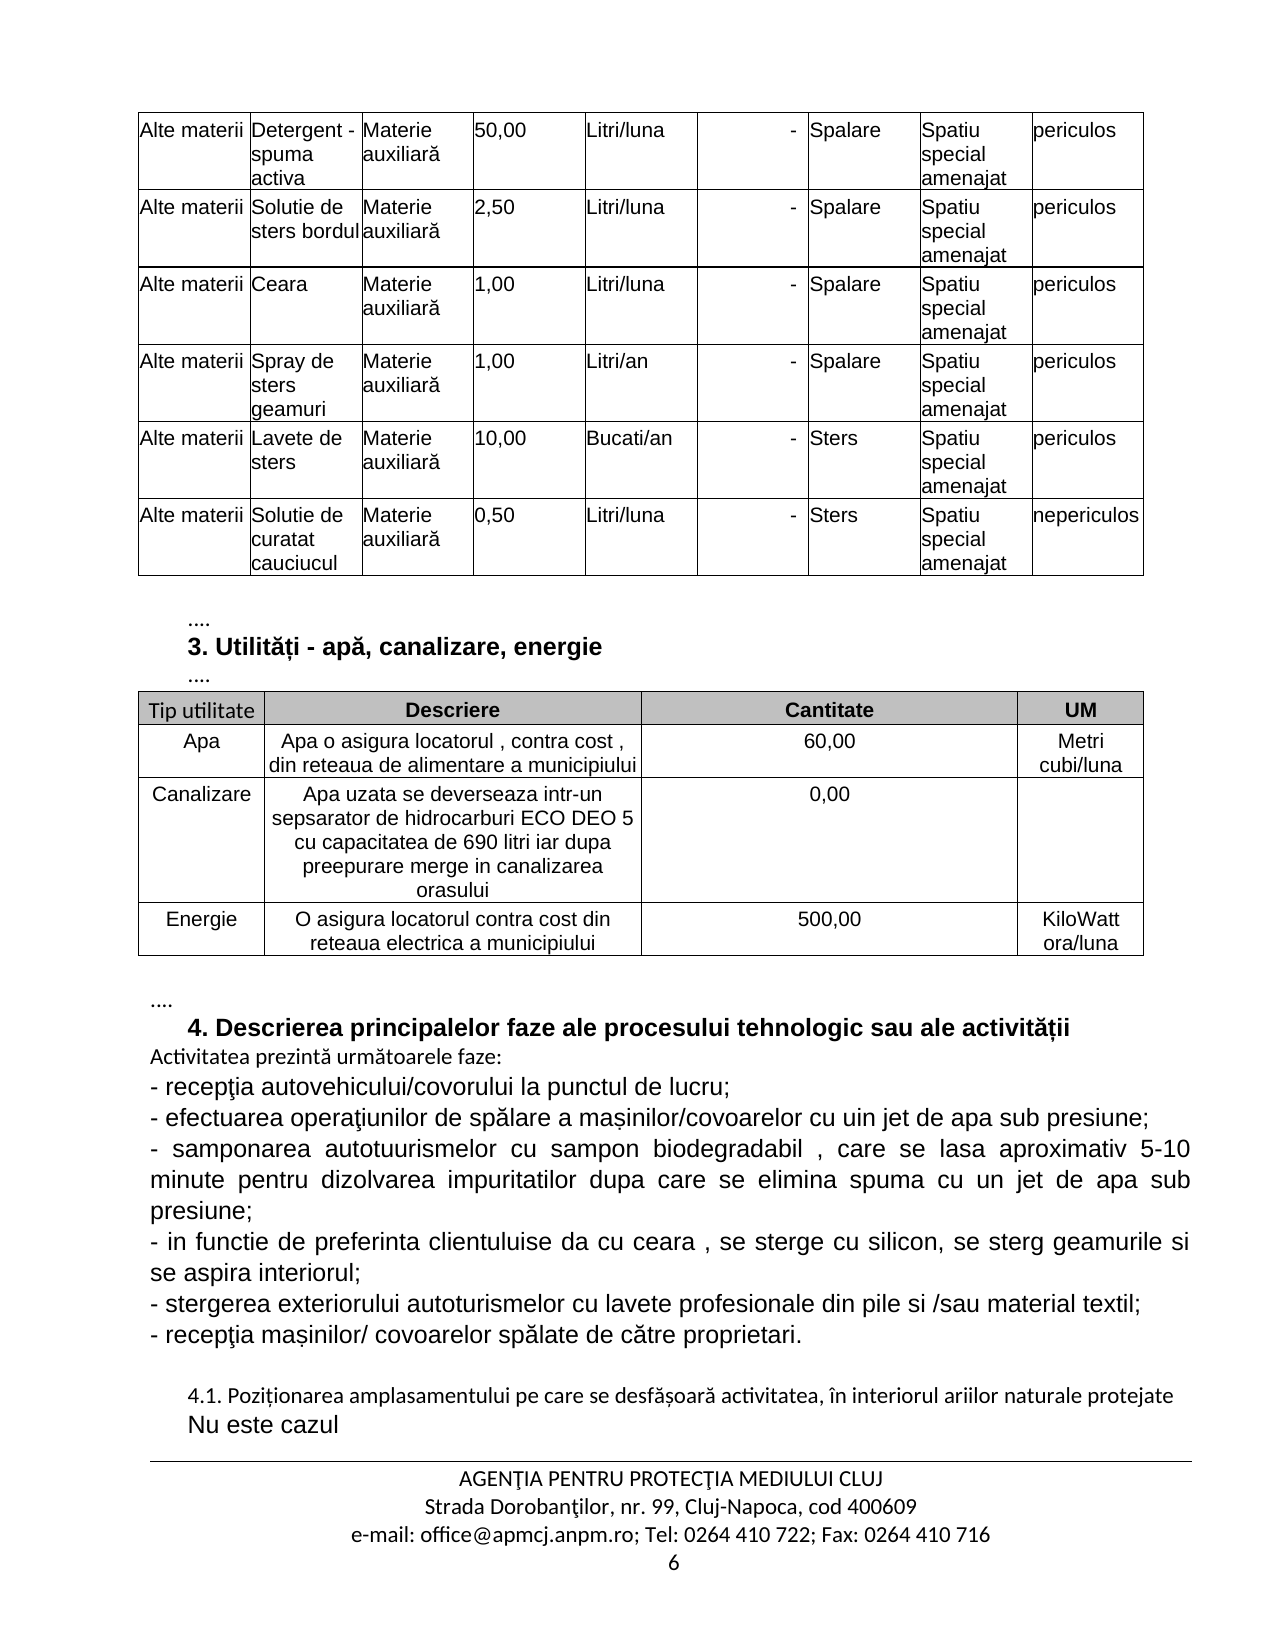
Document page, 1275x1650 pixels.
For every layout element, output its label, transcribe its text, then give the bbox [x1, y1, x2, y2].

subtitle 3. Utilități - apă, canalizare, energie [187, 632, 1192, 661]
subtitle 4. Descrierea principalelor faze ale procesului tehnologic sau ale activității [187, 1013, 1192, 1042]
